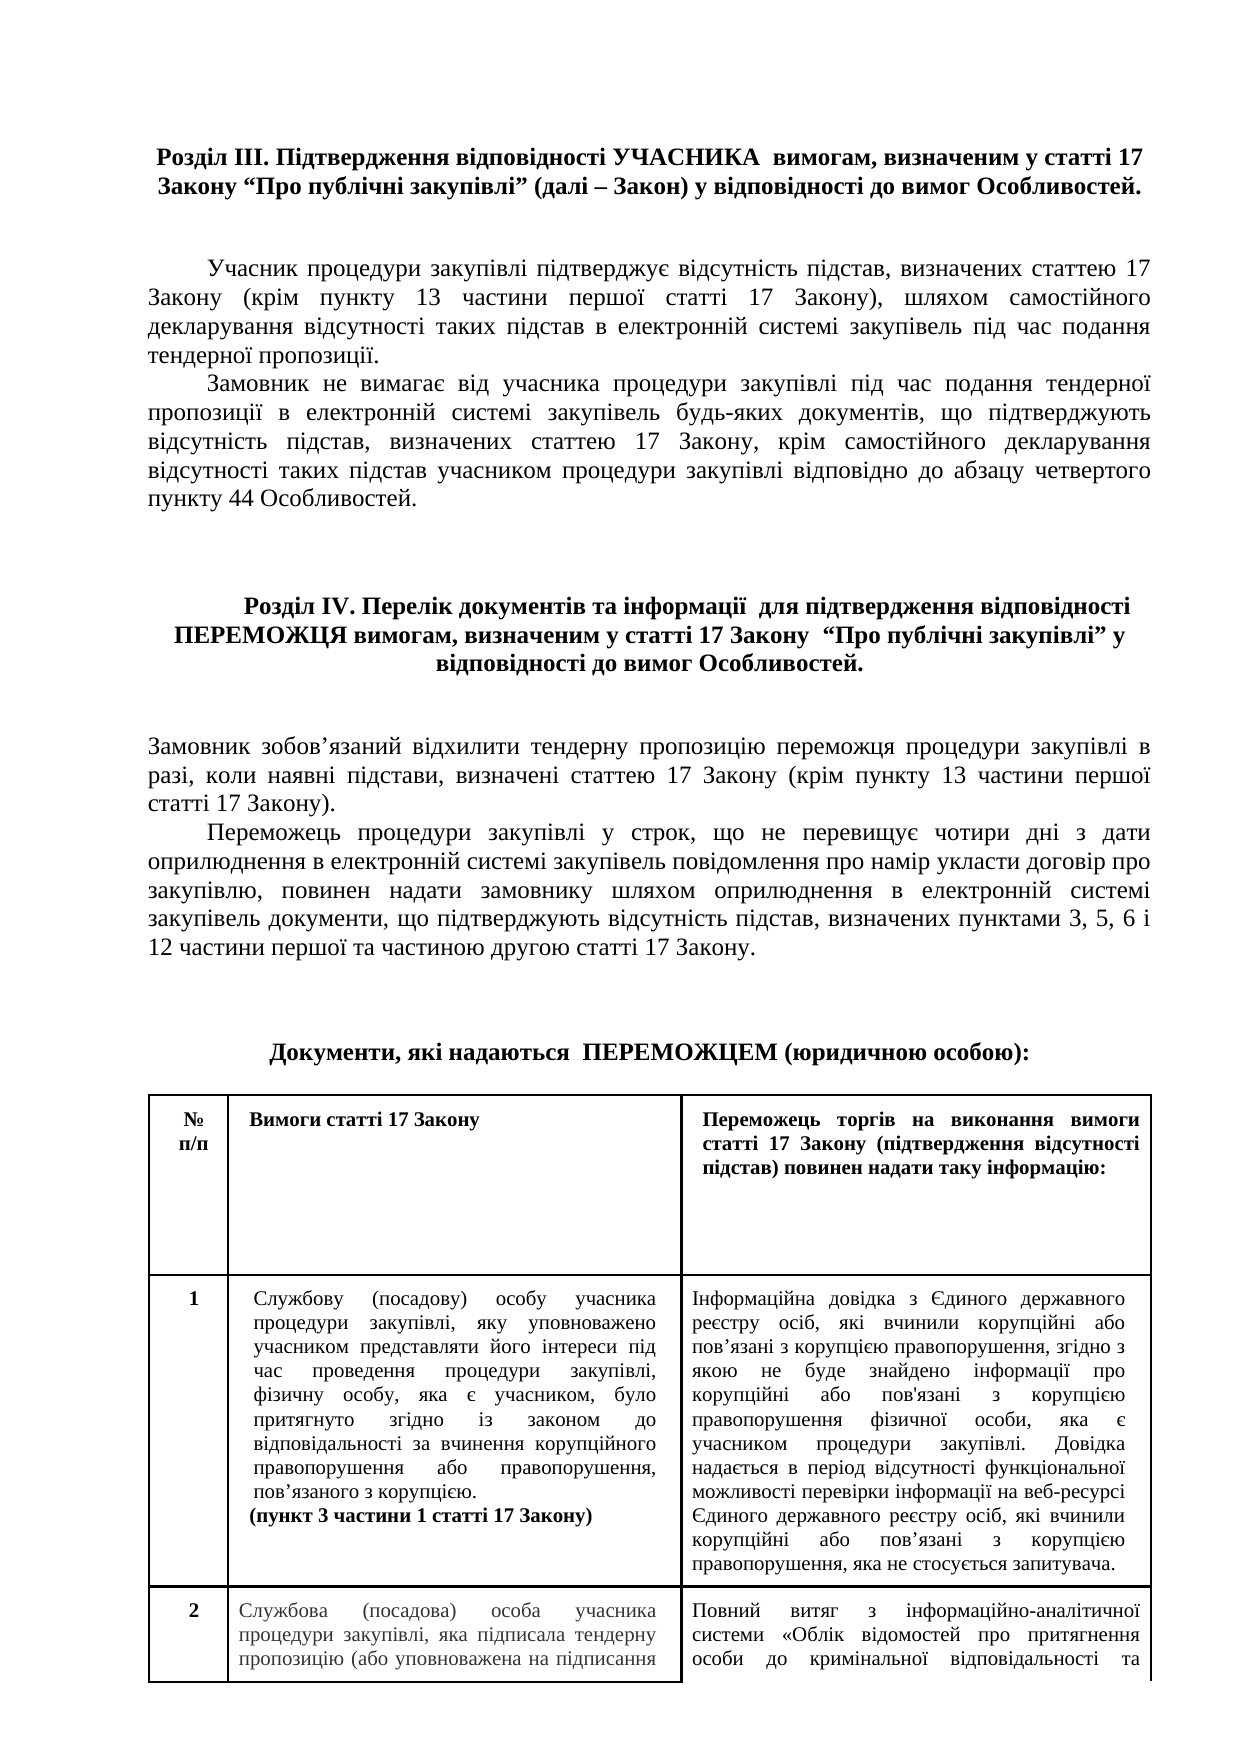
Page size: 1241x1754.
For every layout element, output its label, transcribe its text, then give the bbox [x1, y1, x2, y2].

table_cell 1 [150, 1276, 227, 1585]
text Учасник процедури закупівлі підтверджує відсутність підстав, визначених статтею 17 Закону (крім пункту 13 частини першої статті 17 Закону), шляхом самостійного декларування відсутності таких підстав в електронній системі закупівель під час подання тендерної пропозиції. [148, 253, 1152, 368]
text Переможець процедури закупівлі у строк, що не перевищує чотири дні з дати оприлюднення в електронній системі закупівель повідомлення про намір укласти договір про закупівлю, повинен надати замовнику шляхом оприлюднення в електронній системі закупівель документи, що підтверджують відсутність підстав, визначених пунктами 3, 5, 6 і 12 частини першої та частиною другою статті 17 Закону. [148, 817, 1152, 961]
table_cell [683, 1588, 1150, 1681]
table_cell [229, 1588, 680, 1681]
table_cell Службову (посадову) особу учасника процедури закупівлі, яку уповноважено учасником представляти його інтереси під час проведення процедури закупівлі, фізичну особу, яка є учасником, було притягнуто згідно із законом до відповідальності за вчинення корупційного правопорушення або правопорушення, пов’язаного з корупцією. (пункт 3 частини 1 статті 17 Закону) [229, 1276, 680, 1585]
table_header № п/п [150, 1096, 227, 1274]
table_header Переможець торгів на виконання вимоги статті 17 Закону (підтвердження відсутності підстав) повинен надати таку інформацію: [683, 1096, 1150, 1274]
text Замовник зобов’язаний відхилити тендерну пропозицію переможця процедури закупівлі в разі, коли наявні підстави, визначені статтею 17 Закону (крім пункту 13 частини першої статті 17 Закону). [148, 788, 1152, 817]
text Замовник не вимагає від учасника процедури закупівлі під час подання тендерної пропозиції в електронній системі закупівель будь-яких документів, що підтверджують відсутність підстав, визначених статтею 17 Закону, крім самостійного декларування відсутності таких підстав учасником процедури закупівлі відповідно до абзацу четвертого пункту 44 Особливостей. [148, 368, 1152, 512]
table_cell Інформаційна довідка з Єдиного державного реєстру осіб, які вчинили корупційні або пов’язані з корупцією правопорушення, згідно з якою не буде знайдено інформації про корупційні або пов'язані з корупцією правопорушення фізичної особи, яка є учасником процедури закупівлі. Довідка надається в період відсутності функціональної можливості перевірки інформації на веб-ресурсі Єдиного державного реєстру осіб, які вчинили корупційні або пов’язані з корупцією правопорушення, яка не стосується запитувача. [683, 1276, 1150, 1585]
text Розділ ІІІ. Підтвердження відповідності УЧАСНИКА вимогам, визначеним у статті 17 Закону “Про публічні закупівлі” (далі – Закон) у відповідності до вимог Особливостей. [148, 142, 1152, 200]
text Розділ ІV. Перелік документів та інформації для підтвердження відповідності ПЕРЕМОЖЦЯ вимогам, визначеним у статті 17 Закону “Про публічні закупівлі” у відповідності до вимог Особливостей. [148, 591, 1152, 677]
table_cell 2 [150, 1588, 227, 1681]
text Документи, які надаються ПЕРЕМОЖЦЕМ (юридичною особою): [148, 1037, 1152, 1065]
table_header Вимоги статті 17 Закону [229, 1096, 680, 1274]
